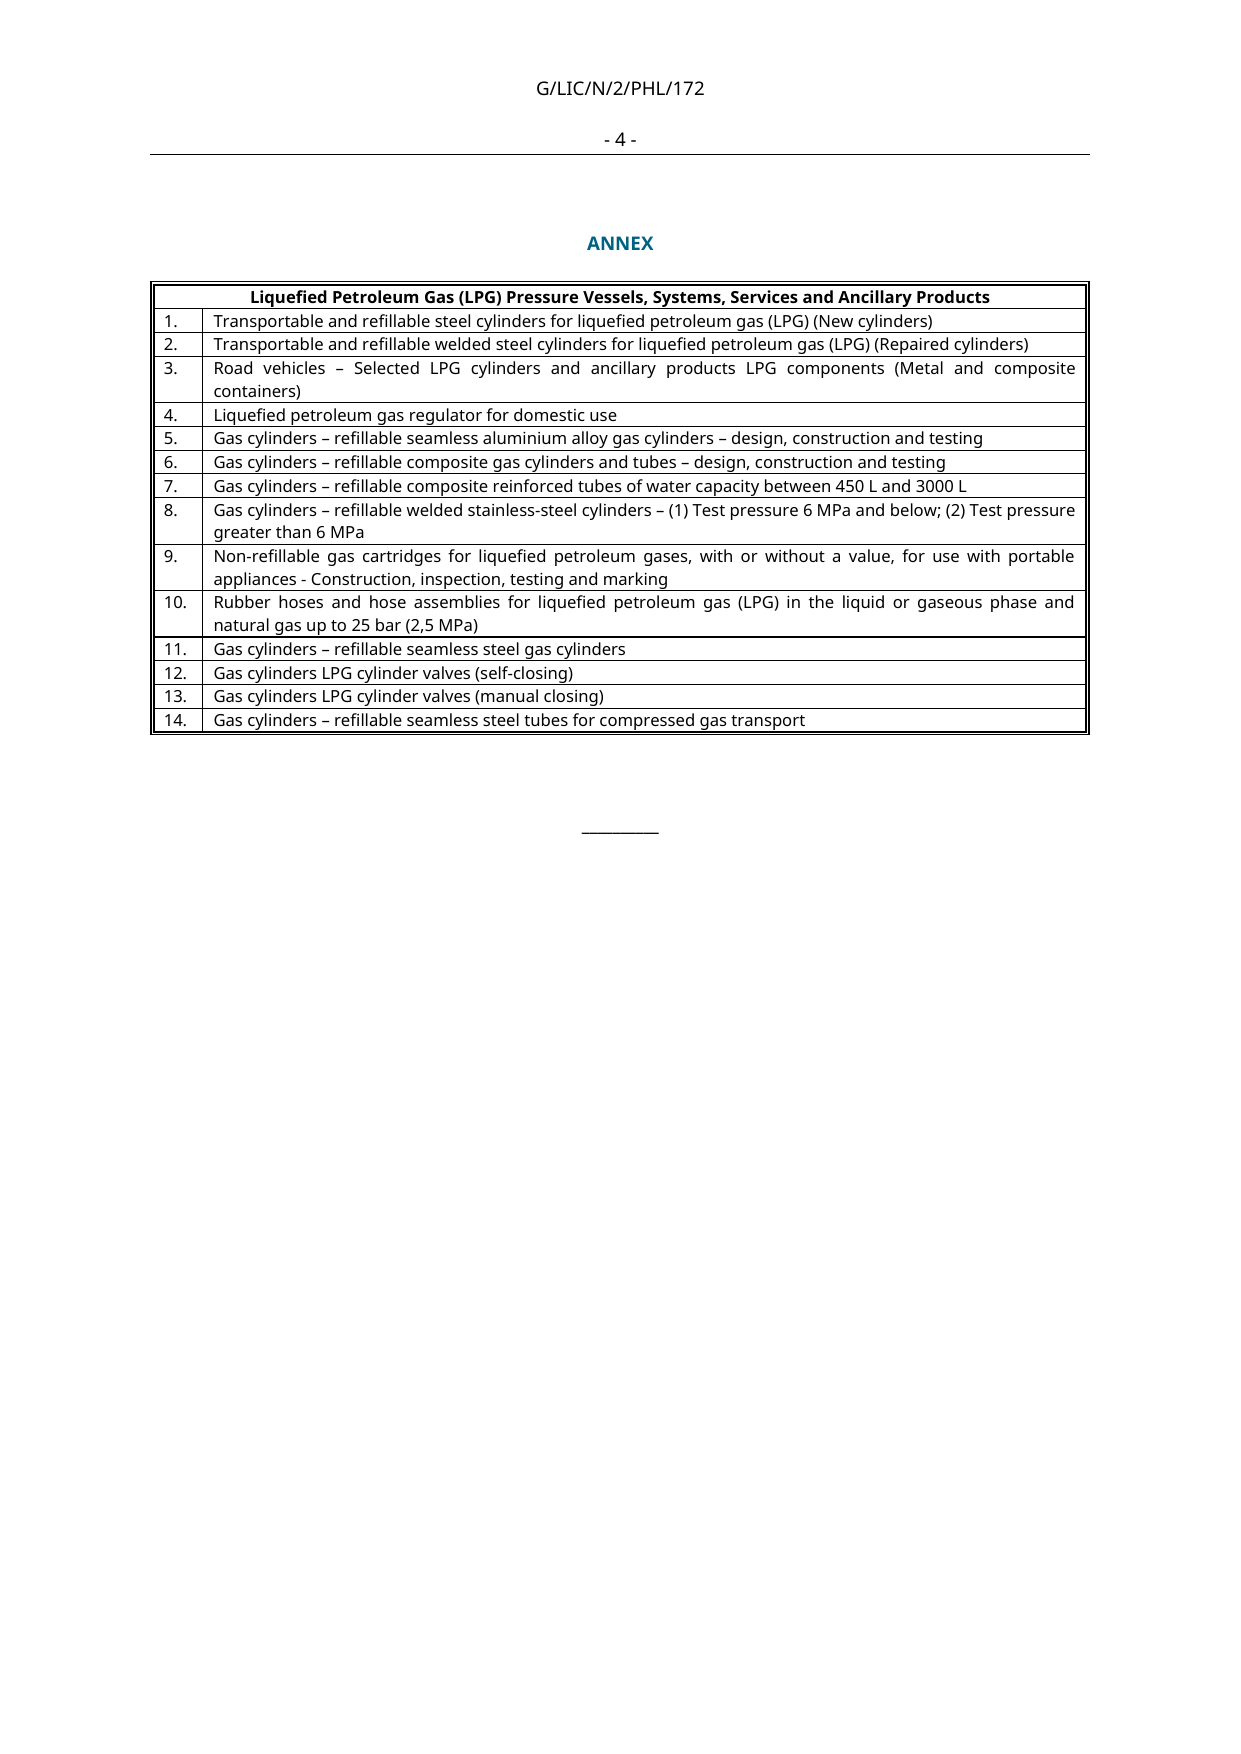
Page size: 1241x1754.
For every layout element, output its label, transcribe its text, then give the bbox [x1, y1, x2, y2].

table_cell Rubber hoses and hose assemblies for liquefied petroleum gas (LPG) in the liquid or gaseous phase and natural gas up to 25 bar (2,5 MPa) [203, 591, 1085, 636]
table_cell 10. [155, 591, 202, 636]
table_cell 12. [155, 661, 202, 684]
table_cell Gas cylinders – refillable welded stainless-steel cylinders – (1) Test pressure 6 MPa and below; (2) Test pressure greater than 6 MPa [203, 498, 1085, 543]
table_cell Non-refillable gas cartridges for liquefied petroleum gases, with or without a value, for use with portable appliances - Construction, inspection, testing and marking [203, 545, 1085, 590]
table_cell 8. [155, 498, 202, 543]
table_cell 3. [155, 357, 202, 402]
table_cell 11. [155, 638, 202, 660]
table_cell Transportable and refillable welded steel cylinders for liquefied petroleum gas (LPG) (Repaired cylinders) [203, 333, 1085, 356]
table_cell Road vehicles – Selected LPG cylinders and ancillary products LPG components (Metal and composite containers) [203, 357, 1085, 402]
table_cell Gas cylinders – refillable composite gas cylinders and tubes – design, construction and testing [203, 451, 1085, 473]
table_cell Gas cylinders – refillable seamless steel gas cylinders [203, 638, 1085, 660]
table_cell 7. [155, 474, 202, 497]
table_cell 14. [155, 709, 202, 731]
table_cell 4. [155, 403, 202, 426]
table_cell Gas cylinders LPG cylinder valves (manual closing) [203, 685, 1085, 708]
table_cell Gas cylinders – refillable seamless steel tubes for compressed gas transport [203, 709, 1085, 731]
table_cell Gas cylinders – refillable seamless aluminium alloy gas cylinders – design, construction and testing [203, 427, 1085, 449]
table_cell Transportable and refillable steel cylinders for liquefied petroleum gas (LPG) (New cylinders) [203, 309, 1085, 332]
table_cell Gas cylinders LPG cylinder valves (self-closing) [203, 661, 1085, 684]
table_cell 2. [155, 333, 202, 356]
text __________ [150, 811, 1090, 837]
table_cell 13. [155, 685, 202, 708]
table_cell 5. [155, 427, 202, 449]
table_cell 1. [155, 309, 202, 332]
table_cell 9. [155, 545, 202, 590]
table_cell Liquefied petroleum gas regulator for domestic use [203, 403, 1085, 426]
table_cell Gas cylinders – refillable composite reinforced tubes of water capacity between 450 L and 3000 L [203, 474, 1085, 497]
title annex [150, 230, 1090, 256]
table_header Liquefied Petroleum Gas (LPG) Pressure Vessels, Systems, Services and Ancillary Products [155, 286, 1085, 308]
table_cell 6. [155, 451, 202, 473]
